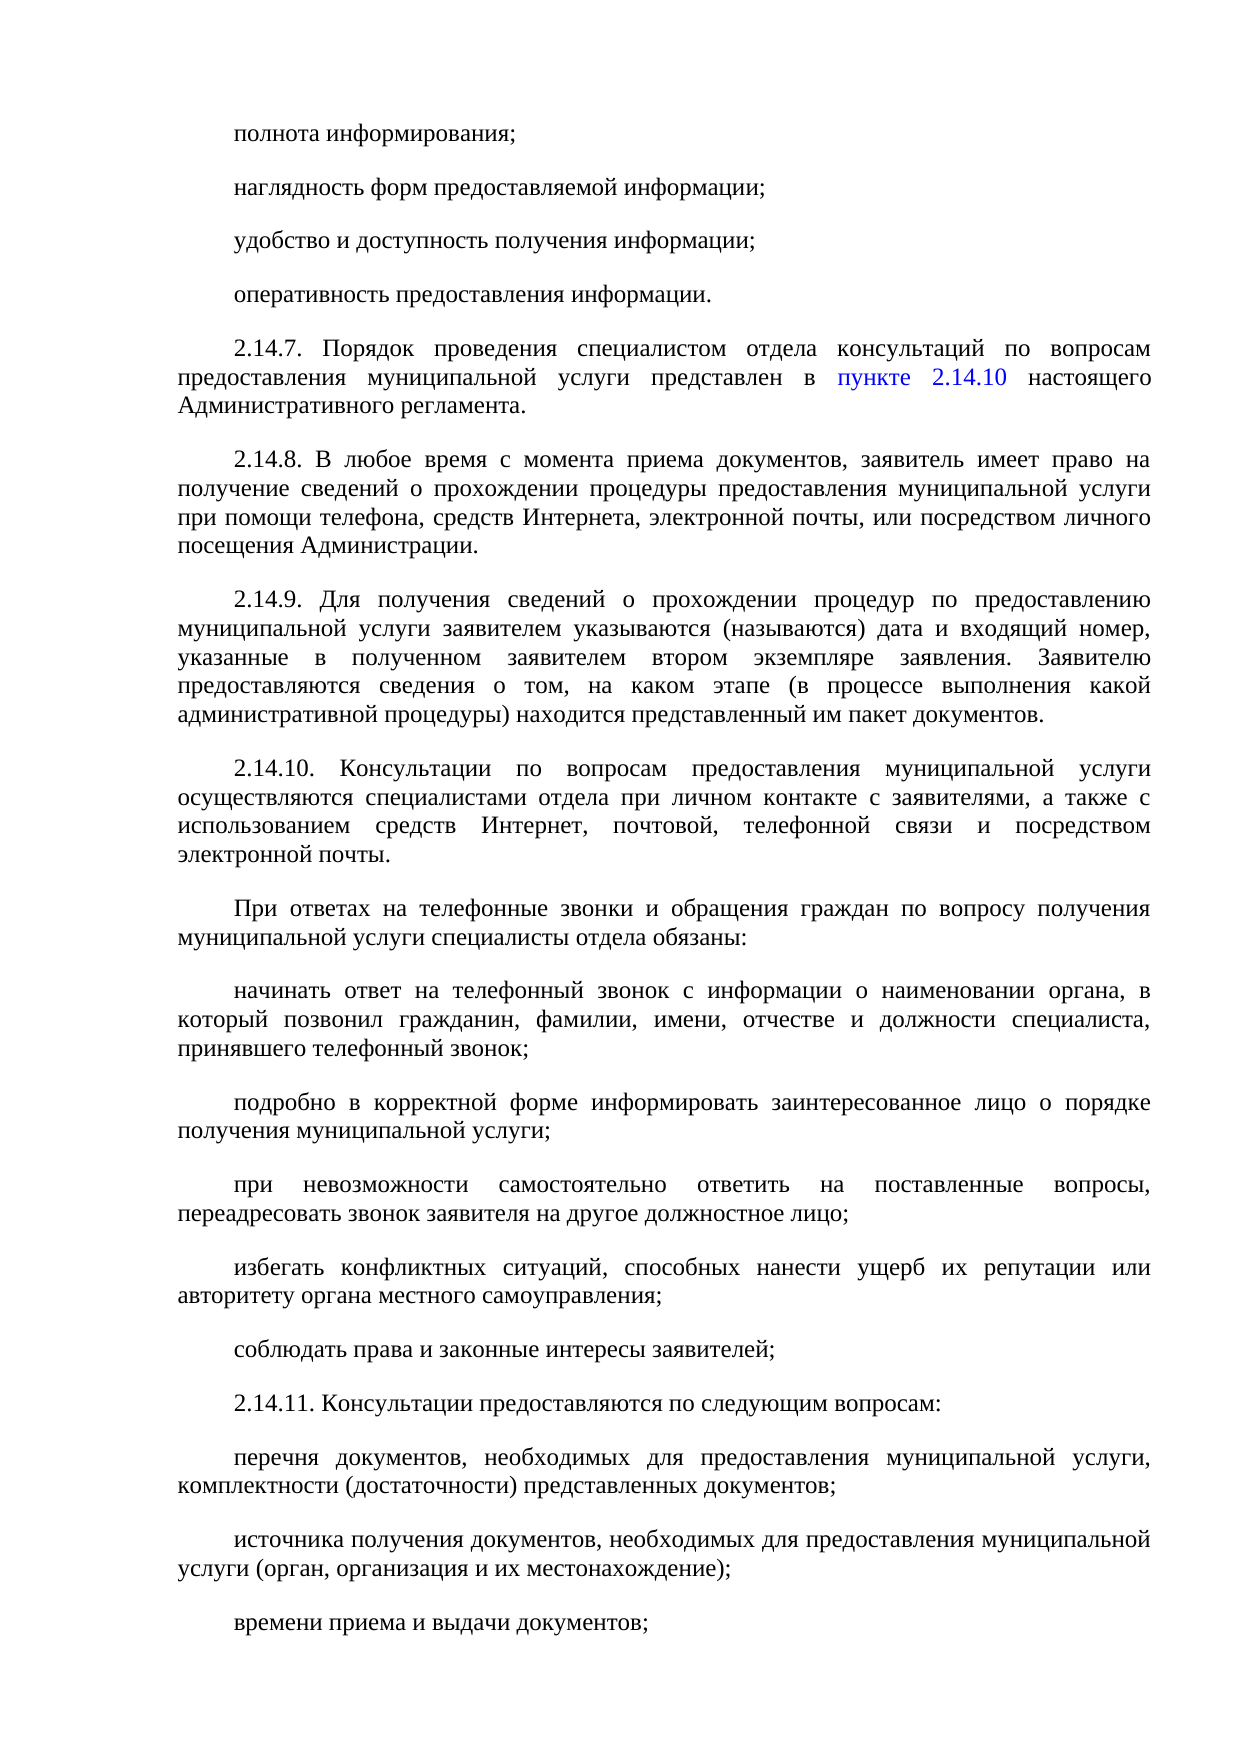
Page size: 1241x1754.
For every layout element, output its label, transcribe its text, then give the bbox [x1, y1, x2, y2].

text времени приема и выдачи документов; [177, 1607, 1152, 1636]
text перечня документов, необходимых для предоставления муниципальной услуги, комплектности (достаточности) представленных документов; [177, 1442, 1152, 1499]
text избегать конфликтных ситуаций, способных нанести ущерб их репутации или авторитету органа местного самоуправления; [177, 1252, 1152, 1309]
text 2.14.9. Для получения сведений о прохождении процедур по предоставлению муниципальной услуги заявителем указываются (называются) дата и входящий номер, указанные в полученном заявителем втором экземпляре заявления. Заявителю предоставляются сведения о том, на каком этапе (в процессе выполнения какой административной процедуры) находится представленный им пакет документов. [177, 584, 1152, 728]
text наглядность форм предоставляемой информации; [177, 172, 1152, 201]
text при невозможности самостоятельно ответить на поставленные вопросы, переадресовать звонок заявителя на другое должностное лицо; [177, 1169, 1152, 1227]
text подробно в корректной форме информировать заинтересованное лицо о порядке получения муниципальной услуги; [177, 1087, 1152, 1144]
text 2.14.10. Консультации по вопросам предоставления муниципальной услуги осуществляются специалистами отдела при личном контакте с заявителями, а также с использованием средств Интернет, почтовой, телефонной связи и посредством электронной почты. [177, 753, 1152, 868]
text 2.14.11. Консультации предоставляются по следующим вопросам: [177, 1388, 1152, 1417]
text 2.14.8. В любое время с момента приема документов, заявитель имеет право на получение сведений о прохождении процедуры предоставления муниципальной услуги при помощи телефона, средств Интернета, электронной почты, или посредством личного посещения Администрации. [177, 444, 1152, 559]
text соблюдать права и законные интересы заявителей; [177, 1334, 1152, 1363]
text полнота информирования; [177, 118, 1152, 147]
text При ответах на телефонные звонки и обращения граждан по вопросу получения муниципальной услуги специалисты отдела обязаны: [177, 893, 1152, 951]
text источника получения документов, необходимых для предоставления муниципальной услуги (орган, организация и их местонахождение); [177, 1524, 1152, 1582]
text 2.14.7. Порядок проведения специалистом отдела консультаций по вопросам предоставления муниципальной услуги представлен в пункте 2.14.10 настоящего Административного регламента. [177, 333, 1152, 419]
text начинать ответ на телефонный звонок с информации о наименовании органа, в который позвонил гражданин, фамилии, имени, отчестве и должности специалиста, принявшего телефонный звонок; [177, 976, 1152, 1062]
text удобство и доступность получения информации; [177, 226, 1152, 254]
text оперативность предоставления информации. [177, 279, 1152, 308]
